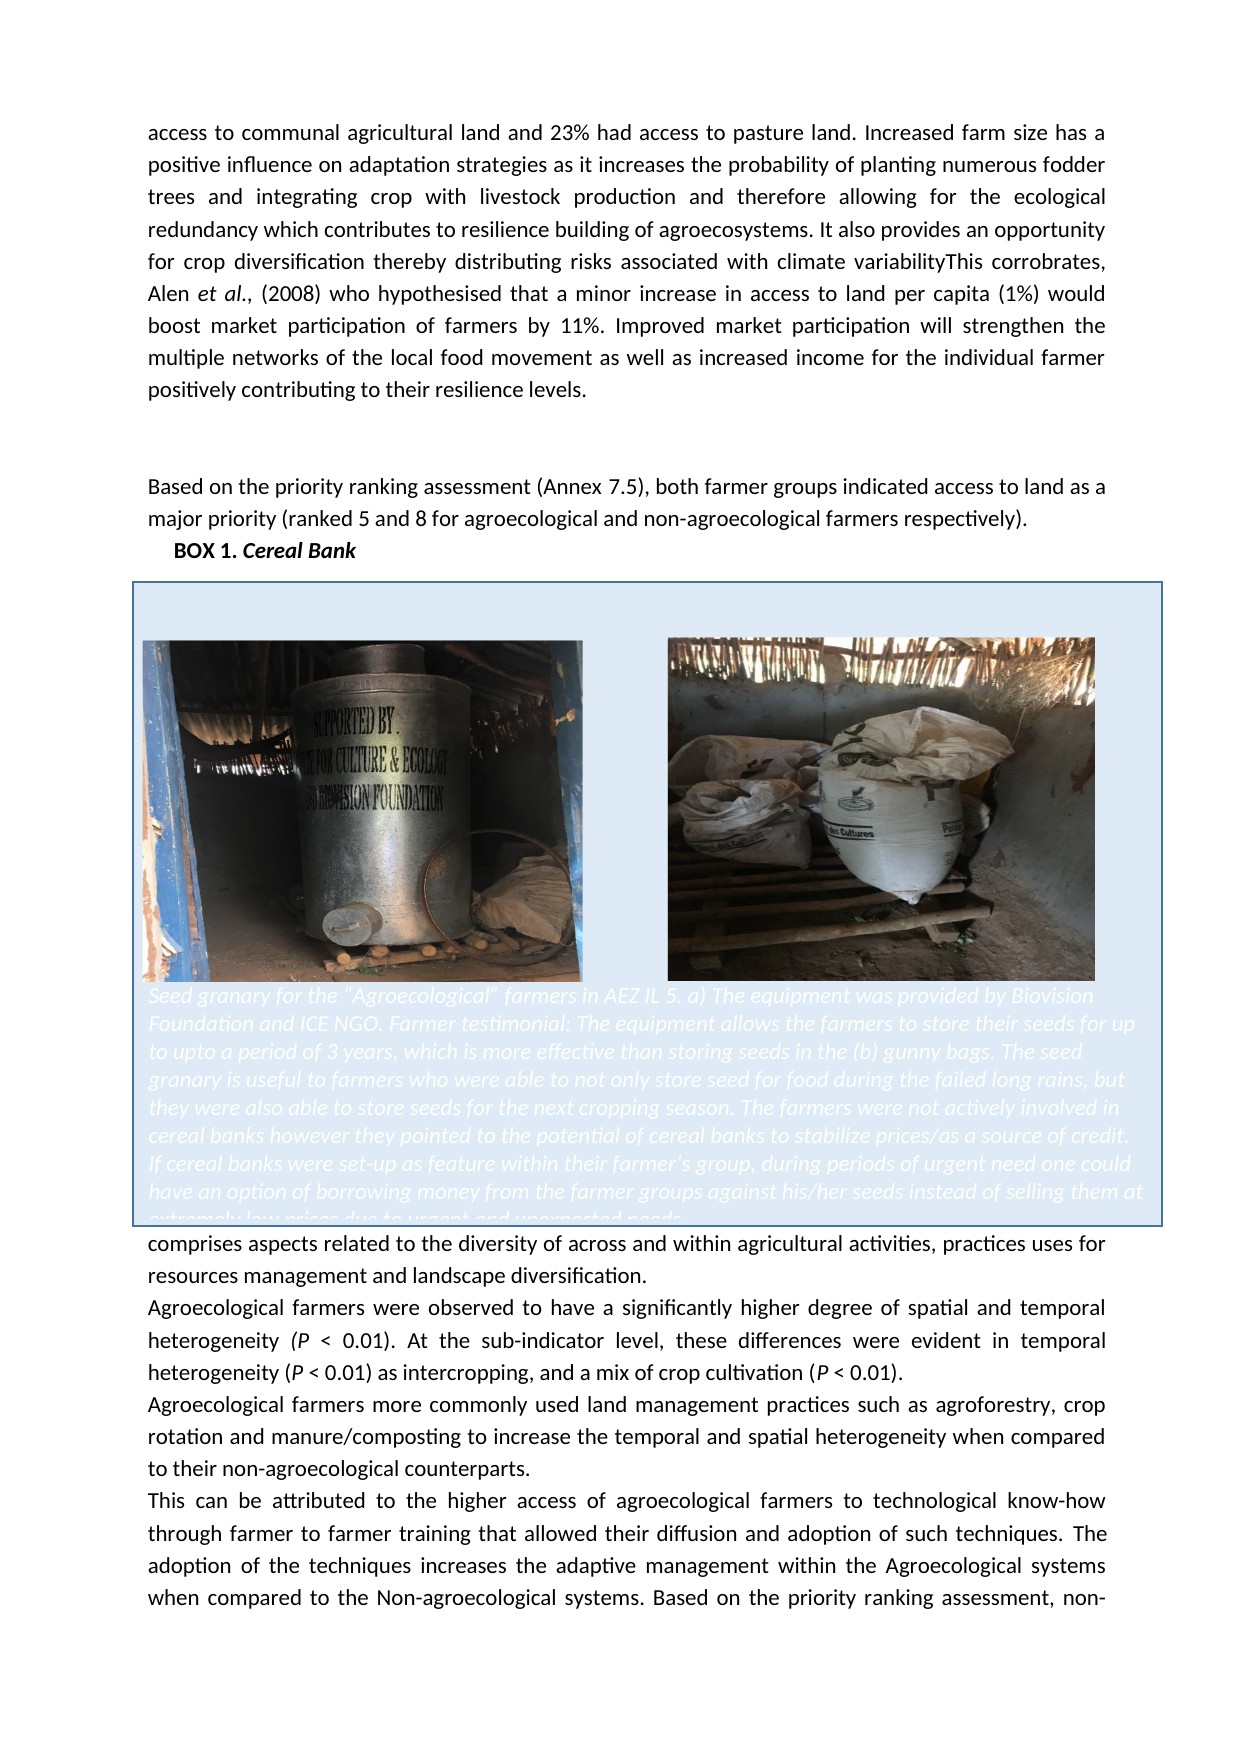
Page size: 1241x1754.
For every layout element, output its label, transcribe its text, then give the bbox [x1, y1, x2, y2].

text Based on the priority ranking assessment (Annex 7.5), both farmer groups indicated access to land as a major priority (ranked 5 and 8 for agroecological and non-agroecological farmers respectively). [148, 472, 1107, 532]
picture [142, 641, 583, 982]
text Agroecological farmers were observed to have a significantly higher degree of spatial and temporal heterogeneity (P < 0.01). At the sub-indicator level, these differences were evident in temporal heterogeneity (P < 0.01) as intercropping, and a mix of crop cultivation (P < 0.01). [148, 1293, 1107, 1386]
text Agroecological farmers more commonly used land management practices such as agroforestry, crop rotation and manure/composting to increase the temporal and spatial heterogeneity when compared to their non-agroecological counterparts. [148, 1390, 1107, 1482]
text This indicator looks into the patchiness of the farm system and across the landscape. As such, it comprises aspects related to the diversity of across and within agricultural activities, practices uses for resources management and landscape diversification. [148, 1227, 1107, 1289]
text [148, 118, 1107, 404]
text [148, 1487, 1107, 1611]
picture [668, 638, 1095, 981]
text BOX 1. Cereal Bank [148, 537, 1107, 564]
